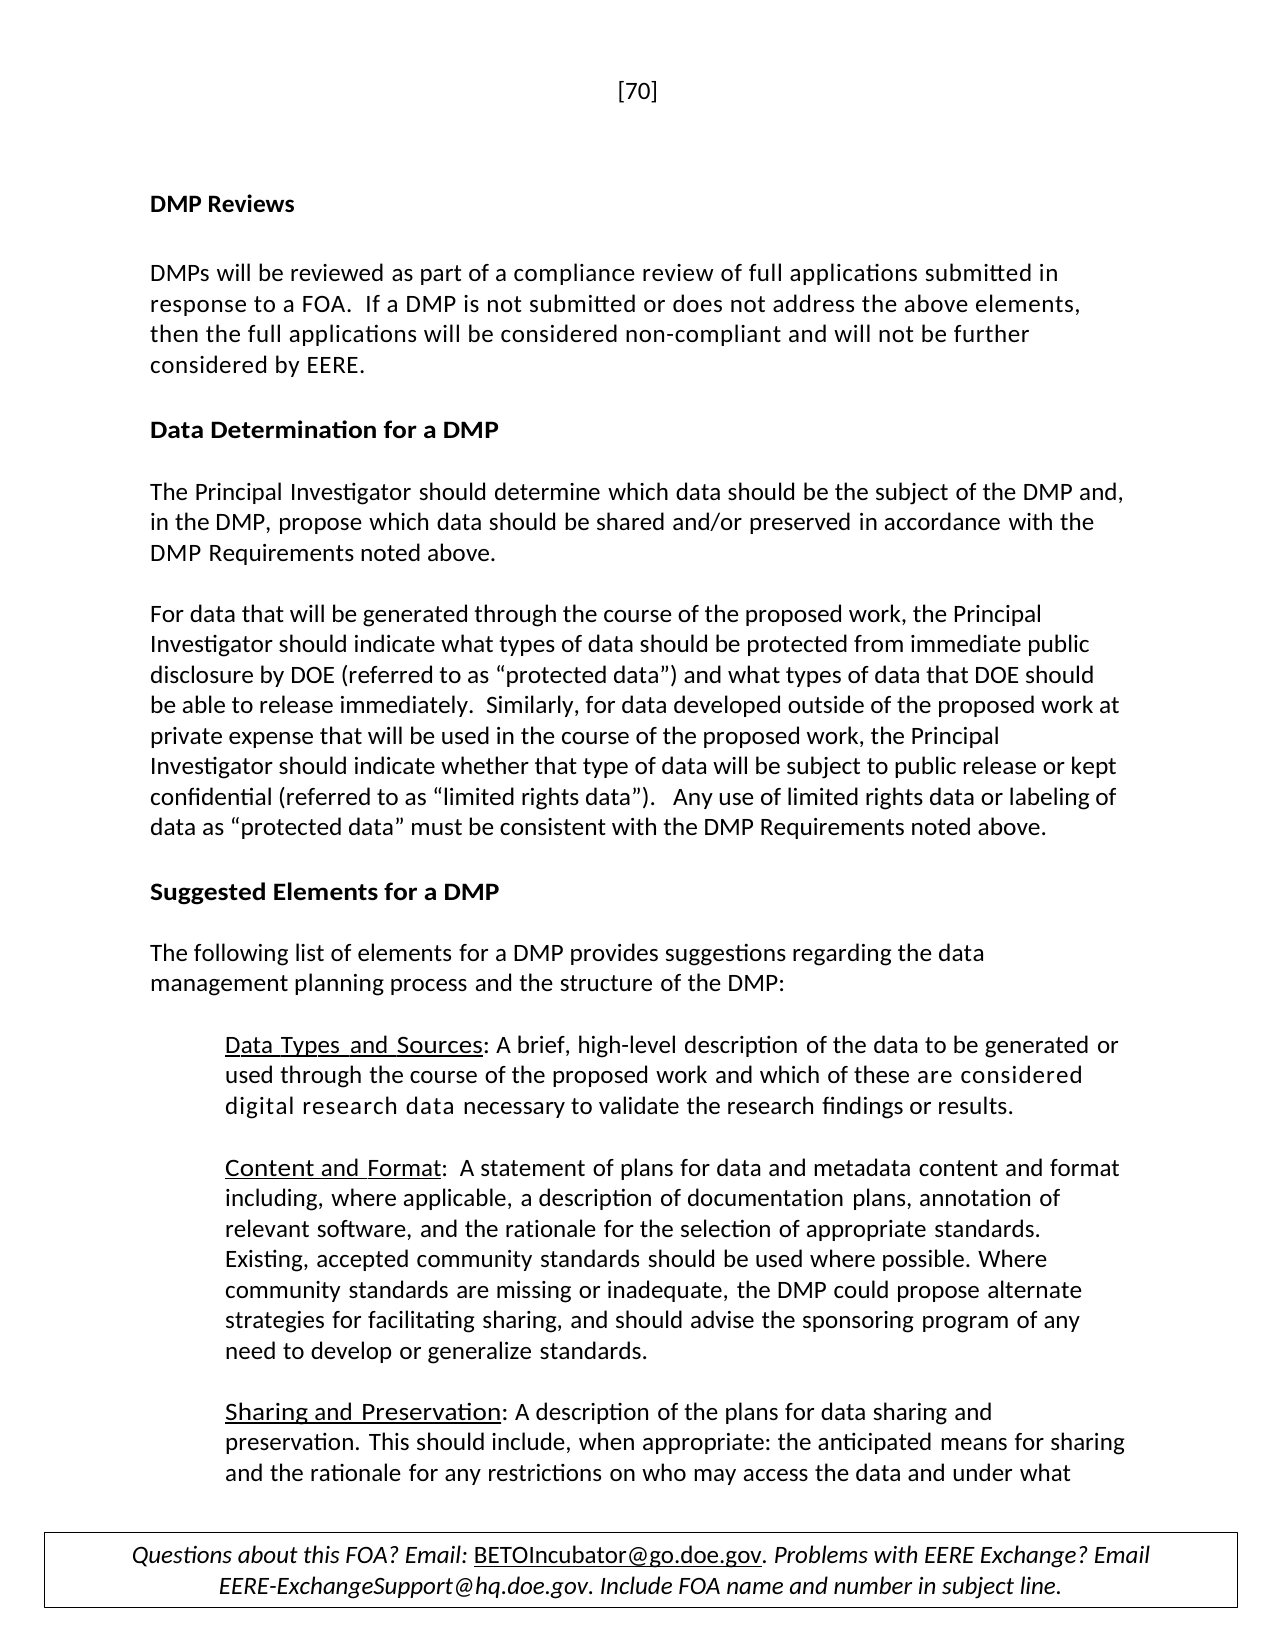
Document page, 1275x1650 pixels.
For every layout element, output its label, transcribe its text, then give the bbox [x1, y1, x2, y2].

text Data Determination for a DMP [150, 414, 1125, 444]
text The Principal Investigator should determine which data should be the subject of the DMP and, in the DMP, propose which data should be shared and/or preserved in accordance with the DMP Requirements noted above. [150, 476, 1125, 567]
text Content and Format: A statement of plans for data and metadata content and format including, where applicable, a description of documentation plans, annotation of relevant software, and the rationale for the selection of appropriate standards. Existing, accepted community standards should be used where possible. Where community standards are missing or inadequate, the DMP could propose alternate strategies for facilitating sharing, and should advise the sponsoring program of any need to develop or generalize standards. [225, 1152, 1125, 1365]
text Suggested Elements for a DMP [150, 876, 1125, 906]
text Data Types and Sources: A brief, high-level description of the data to be generated or used through the course of the proposed work and which of these are considered digital research data necessary to validate the research findings or results. [225, 1029, 1125, 1121]
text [225, 1396, 1125, 1487]
text For data that will be generated through the course of the proposed work, the Principal Investigator should indicate what types of data should be protected from immediate public disclosure by DOE (referred to as “protected data”) and what types of data that DOE should be able to release immediately. Similarly, for data developed outside of the proposed work at private expense that will be used in the course of the proposed work, the Principal Investigator should indicate whether that type of data will be subject to public release or kept confidential (referred to as “limited rights data”). Any use of limited rights data or labeling of data as “protected data” must be consistent with the DMP Requirements noted above. [150, 598, 1125, 842]
text The following list of elements for a DMP provides suggestions regarding the data management planning process and the structure of the DMP: [150, 937, 1125, 998]
text DMP Reviews [150, 188, 1125, 219]
text DMPs will be reviewed as part of a compliance review of full applications submitted in response to a FOA. If a DMP is not submitted or does not address the above elements, then the full applications will be considered non-compliant and will not be further considered by EERE. [150, 257, 1125, 379]
